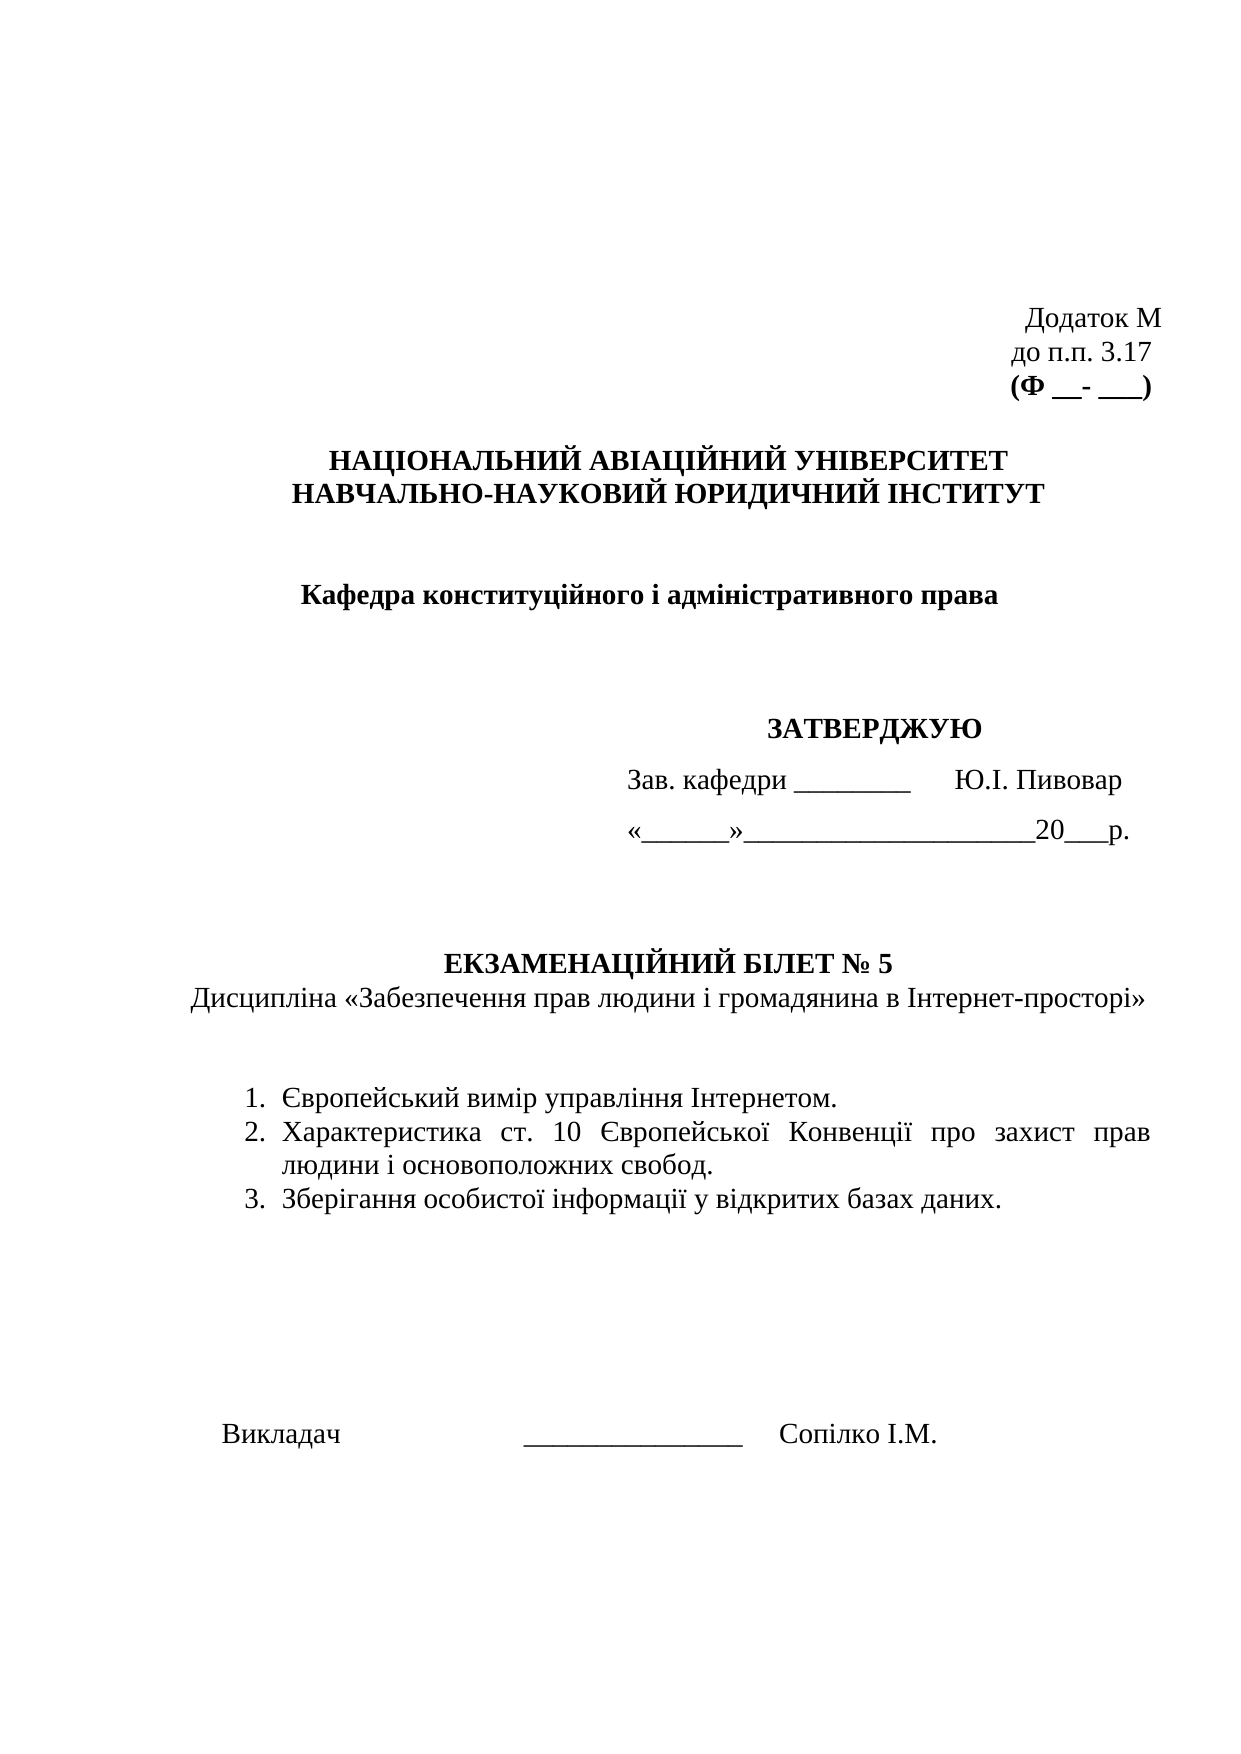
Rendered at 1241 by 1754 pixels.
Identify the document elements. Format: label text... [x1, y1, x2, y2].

text Національний авіаційний університет [185, 443, 1152, 477]
text Навчально-науковий Юридичний інститут [185, 477, 1152, 510]
text Затверджую [148, 711, 1152, 745]
text Викладач _______________ Сопілко І.М. [148, 1416, 1152, 1449]
text Кафедра конституційного і адміністративного права [148, 577, 1152, 611]
text (Ф __- ___) [148, 368, 1152, 401]
text Зав. кафедри ________ Ю.І. Пивовар [148, 762, 1152, 795]
text Додаток М [148, 301, 1162, 334]
text «______»____________________20___р. [148, 812, 1152, 846]
text до п.п. 3.17 [148, 334, 1152, 368]
list Зберігання особистої інформації у відкритих базах даних. [244, 1181, 1152, 1214]
text Екзаменаційний білет № 5 [185, 946, 1152, 980]
text Дисципліна «Забезпечення прав людини і громадянина в Інтернет-просторі» [185, 980, 1152, 1013]
list Європейський вимір управління Інтернетом. [244, 1080, 1152, 1114]
list Характеристика ст. 10 Європейської Конвенції про захист прав людини і основоположних свобод. [244, 1114, 1152, 1181]
